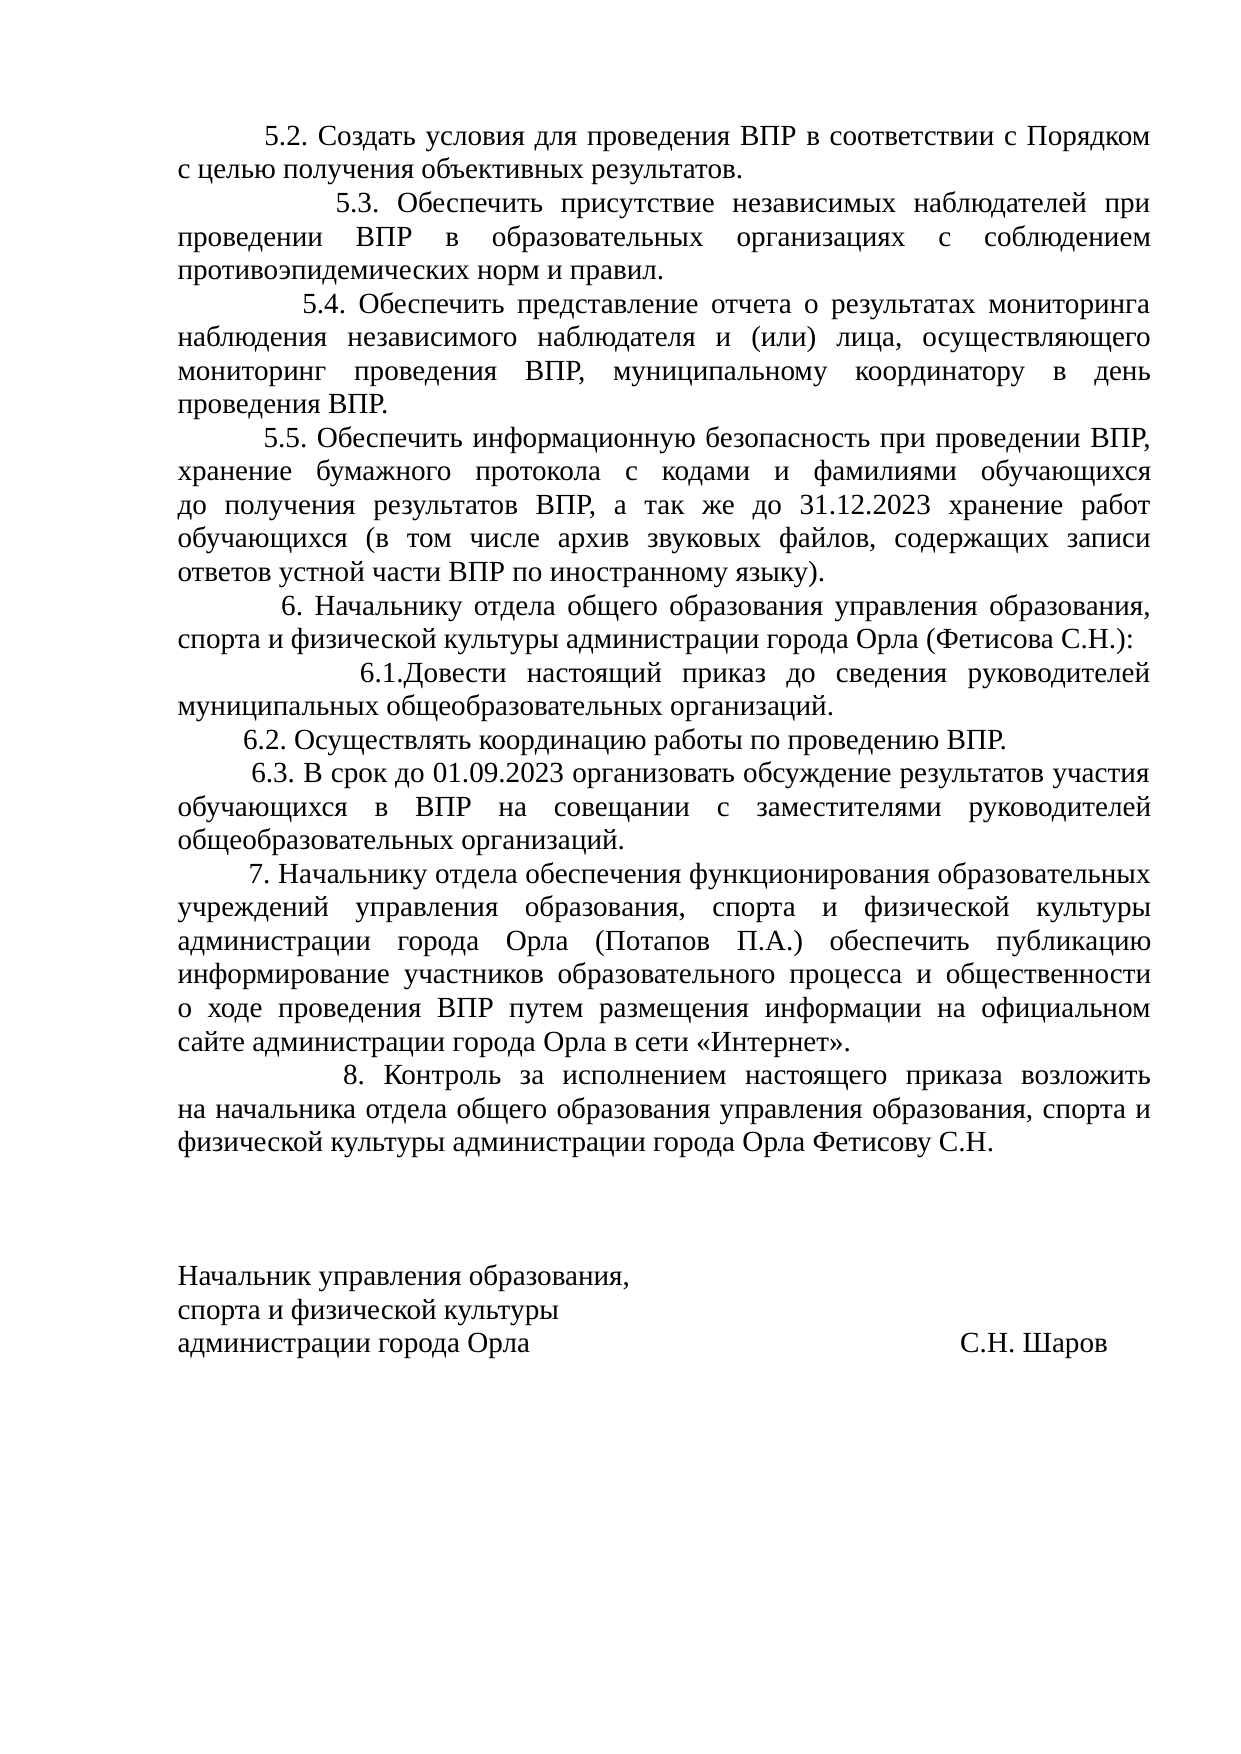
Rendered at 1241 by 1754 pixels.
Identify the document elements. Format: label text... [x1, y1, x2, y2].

text 6.1.Довести настоящий приказ до сведения руководителей муниципальных общеобразовательных организаций. [177, 655, 1152, 722]
text 5.4. Обеспечить представление отчета о результатах мониторинга наблюдения независимого наблюдателя и (или) лица, осуществляющего мониторинг проведения ВПР, муниципальному координатору в день проведения ВПР. [177, 286, 1152, 420]
text 8. Контроль за исполнением настоящего приказа возложить на начальника отдела общего образования управления образования, спорта и физической культуры администрации города Орла Фетисову С.Н. [177, 1057, 1152, 1158]
text 6.3. В срок до 01.09.2023 организовать обсуждение результатов участия обучающихся в ВПР на совещании с заместителями руководителей общеобразовательных организаций. [177, 755, 1152, 856]
text спорта и физической культуры [177, 1292, 1152, 1326]
text 5.2. Создать условия для проведения ВПР в соответствии с Порядком с целью получения объективных результатов. [177, 118, 1152, 185]
text администрации города Орла С.Н. Шаров [177, 1326, 1152, 1359]
text Начальник управления образования, [177, 1258, 1152, 1292]
text 6. Начальнику отдела общего образования управления образования, спорта и физической культуры администрации города Орла (Фетисова С.Н.): [177, 588, 1152, 655]
text 6.2. Осуществлять координацию работы по проведению ВПР. [177, 722, 1152, 755]
text 5.3. Обеспечить присутствие независимых наблюдателей при проведении ВПР в образовательных организациях с соблюдением противоэпидемических норм и правил. [177, 185, 1152, 286]
text 5.5. Обеспечить информационную безопасность при проведении ВПР, хранение бумажного протокола с кодами и фамилиями обучающихся до получения результатов ВПР, а так же до 31.12.2023 хранение работ обучающихся (в том числе архив звуковых файлов, содержащих записи ответов устной части ВПР по иностранному языку). [177, 420, 1152, 588]
text 7. Начальнику отдела обеспечения функционирования образовательных учреждений управления образования, спорта и физической культуры администрации города Орла (Потапов П.А.) обеспечить публикацию информирование участников образовательного процесса и общественности о ходе проведения ВПР путем размещения информации на официальном сайте администрации города Орла в сети «Интернет». [177, 856, 1152, 1057]
